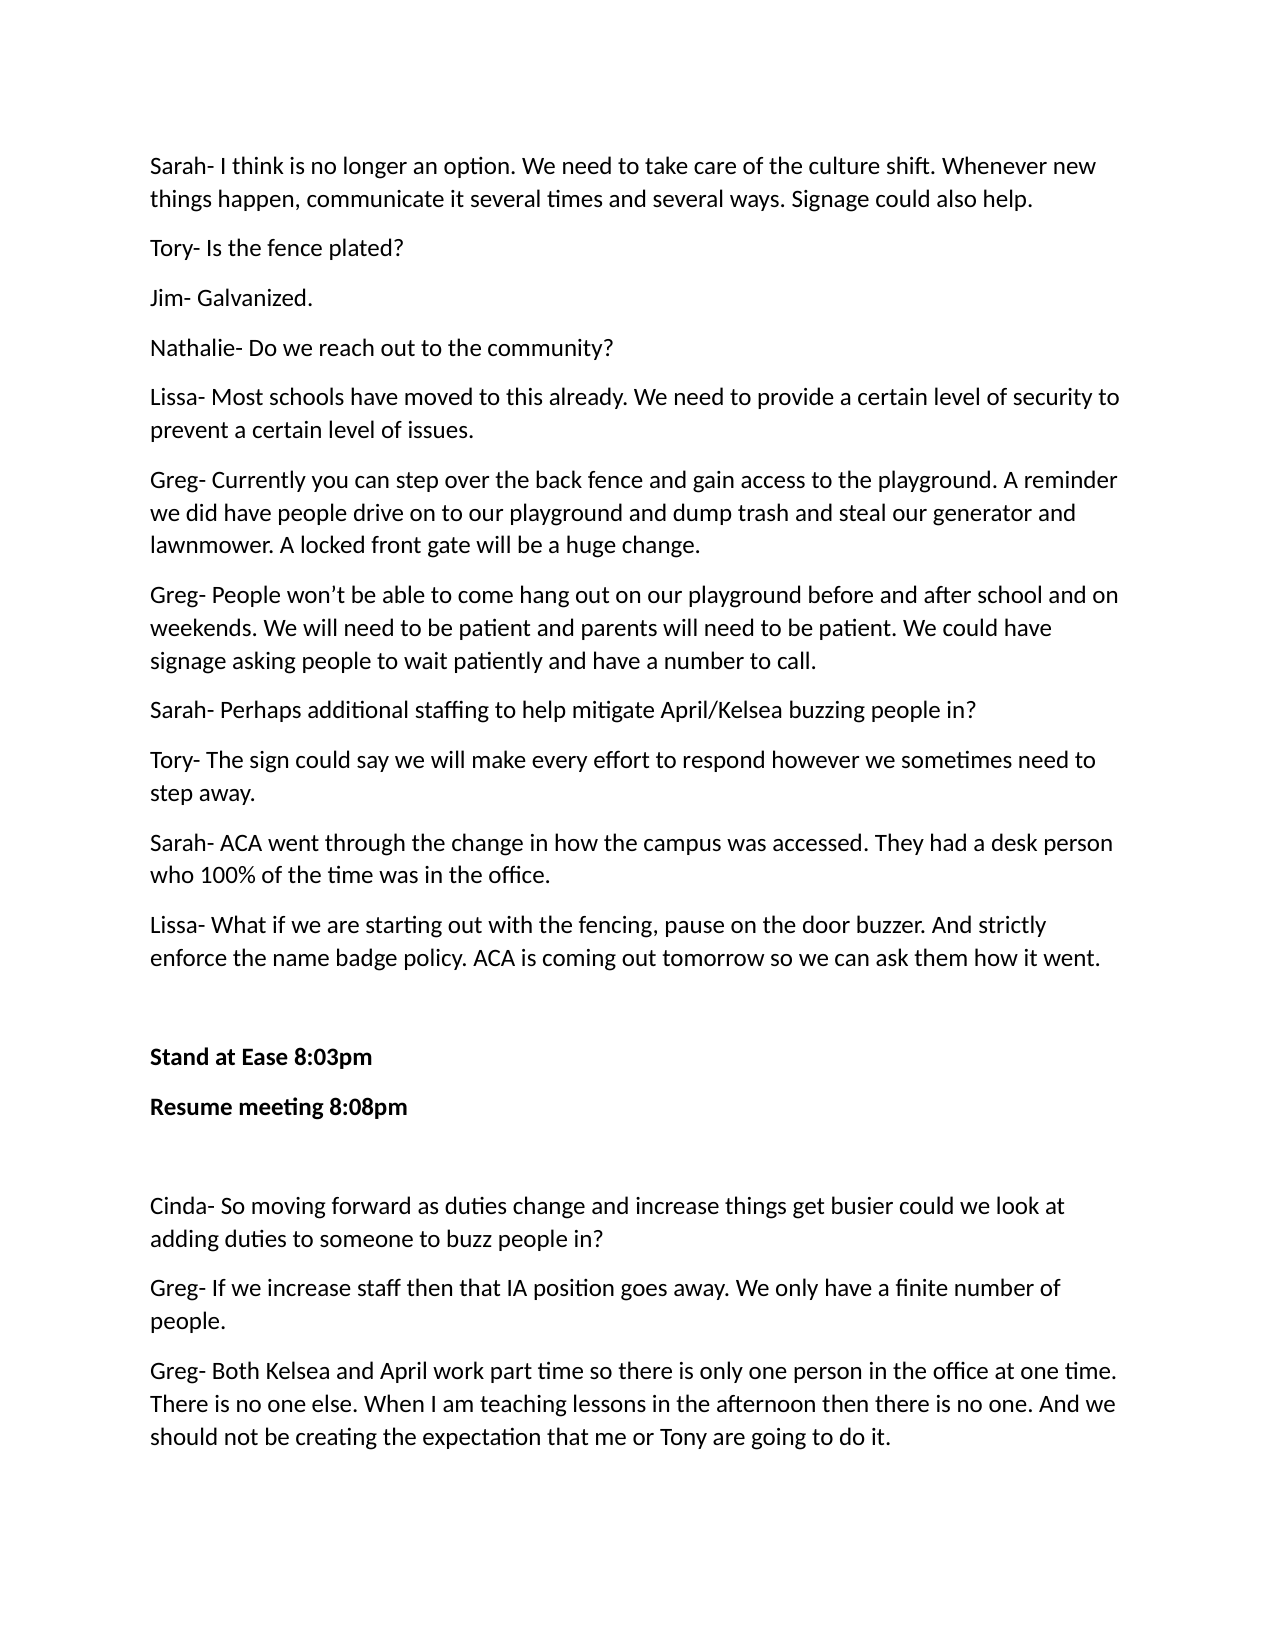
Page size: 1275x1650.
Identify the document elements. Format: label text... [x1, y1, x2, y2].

text Nathalie- Do we reach out to the community? [150, 332, 1125, 362]
text Jim- Galvanized. [150, 282, 1125, 313]
text Tory- The sign could say we will make every effort to respond however we sometimes need to step away. [150, 744, 1125, 808]
text Sarah- I think is no longer an option. We need to take care of the culture shift. Whenever new things happen, communicate it several times and several ways. Signage could also help. [150, 150, 1125, 213]
text Tory- Is the fence plated? [150, 232, 1125, 263]
text Greg- Both Kelsea and April work part time so there is only one person in the office at one time. There is no one else. When I am teaching lessons in the afternoon then there is no one. And we should not be creating the expectation that me or Tony are going to do it. [150, 1355, 1125, 1451]
text Resume meeting 8:08pm [150, 1091, 1125, 1121]
text Lissa- What if we are starting out with the fencing, pause on the door buzzer. And strictly enforce the name badge policy. ACA is coming out tomorrow so we can ask them how it went. [150, 909, 1125, 973]
text Cinda- So moving forward as duties change and increase things get busier could we look at adding duties to someone to buzz people in? [150, 1190, 1125, 1253]
text Stand at Ease 8:03pm [150, 1041, 1125, 1072]
text Greg- People won’t be able to come hang out on our playground before and after school and on weekends. We will need to be patient and parents will need to be patient. We could have signage asking people to wait patiently and have a number to call. [150, 579, 1125, 676]
text Greg- Currently you can step over the back fence and gain access to the playground. A reminder we did have people drive on to our playground and dump trash and steal our generator and lawnmower. A locked front gate will be a huge change. [150, 464, 1125, 560]
text Greg- If we increase staff then that IA position goes away. We only have a finite number of people. [150, 1272, 1125, 1336]
text Lissa- Most schools have moved to this already. We need to provide a certain level of security to prevent a certain level of issues. [150, 381, 1125, 445]
text Sarah- ACA went through the change in how the campus was accessed. They had a desk person who 100% of the time was in the office. [150, 827, 1125, 890]
text Sarah- Perhaps additional staffing to help mitigate April/Kelsea buzzing people in? [150, 694, 1125, 725]
